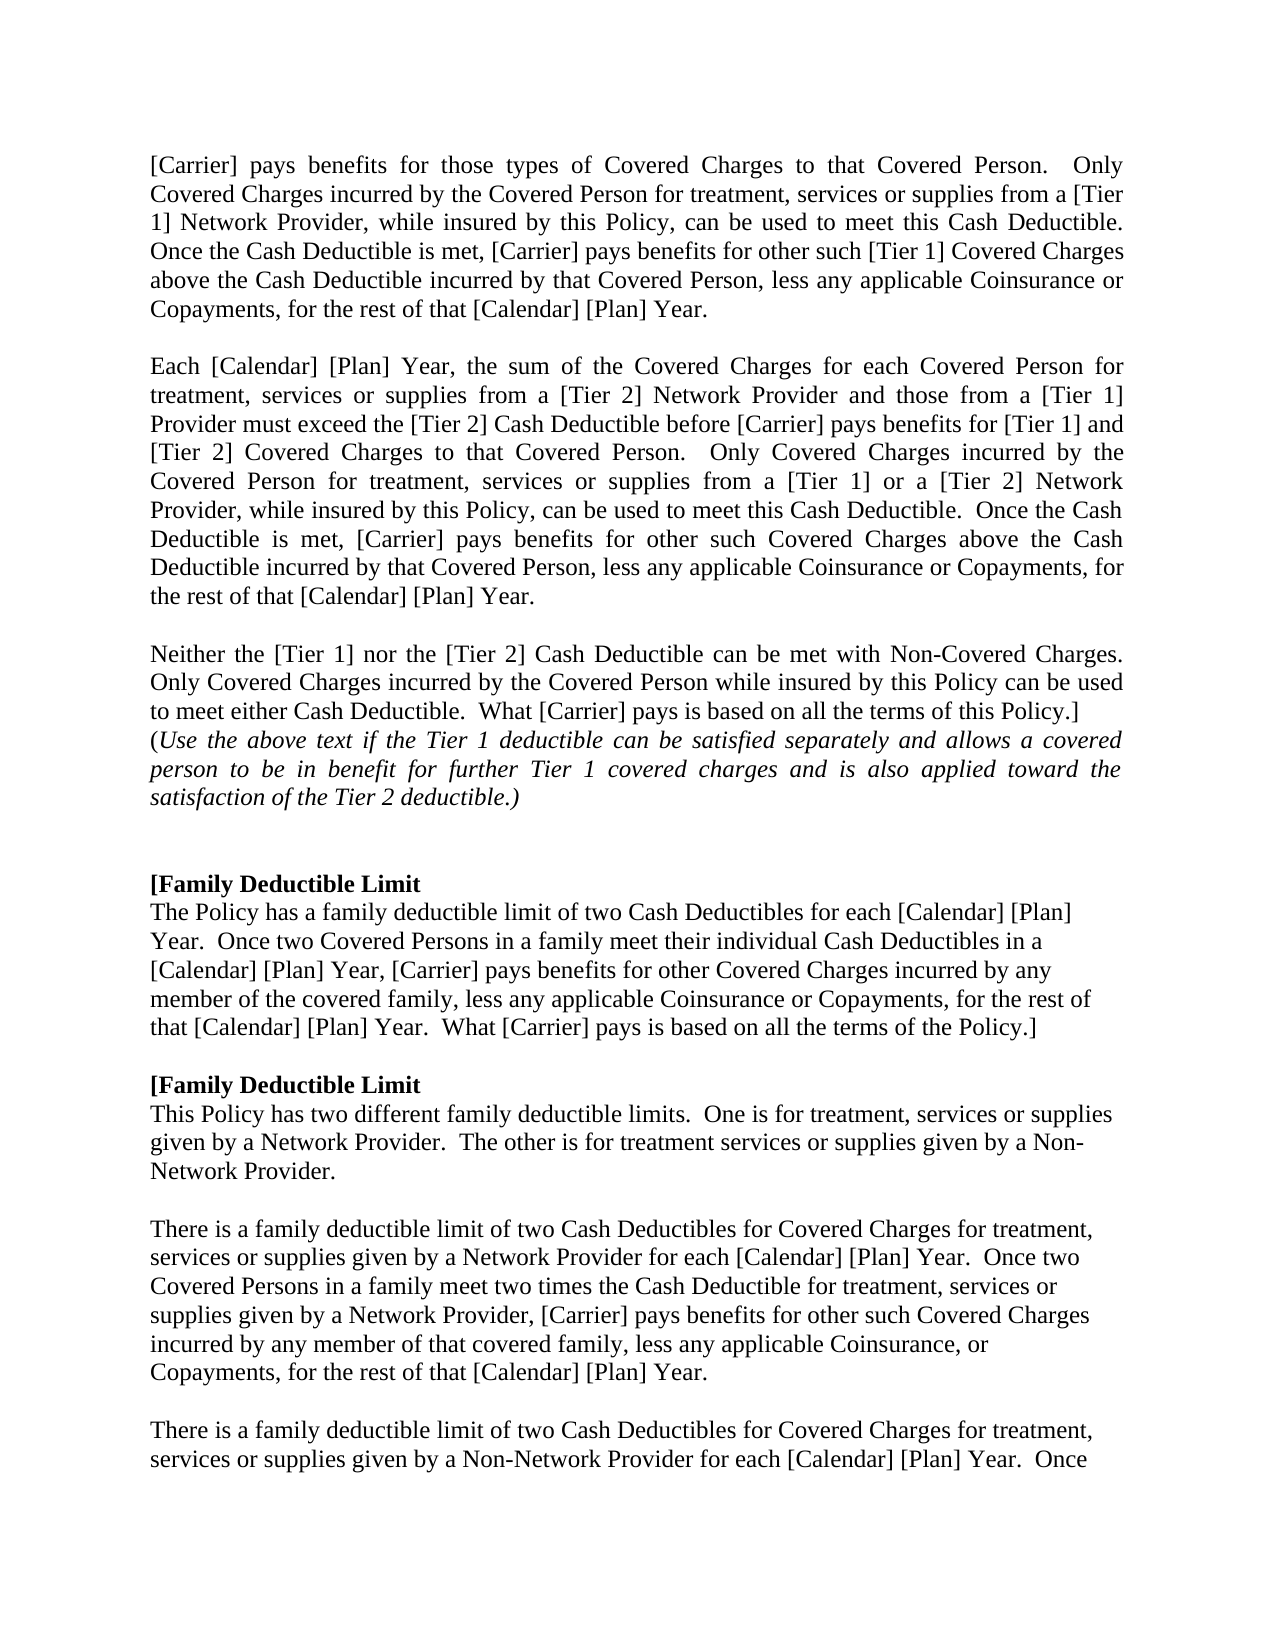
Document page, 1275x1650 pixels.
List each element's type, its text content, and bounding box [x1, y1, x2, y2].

text This Policy has two different family deductible limits. One is for treatment, services or supplies given by a Network Provider. The other is for treatment services or supplies given by a Non-Network Provider. [150, 1099, 1125, 1185]
text The Policy has a family deductible limit of two Cash Deductibles for each [Calendar] [Plan] Year. Once two Covered Persons in a family meet their individual Cash Deductibles in a [Calendar] [Plan] Year, [Carrier] pays benefits for other Covered Charges incurred by any member of the covered family, less any applicable Coinsurance or Copayments, for the rest of that [Calendar] [Plan] Year. What [Carrier] pays is based on all the terms of the Policy.] [150, 897, 1125, 1041]
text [150, 150, 1125, 322]
text There is a family deductible limit of two Cash Deductibles for Covered Charges for treatment, services or supplies given by a Network Provider for each [Calendar] [Plan] Year. Once two Covered Persons in a family meet two times the Cash Deductible for treatment, services or supplies given by a Network Provider, [Carrier] pays benefits for other such Covered Charges incurred by any member of that covered family, less any applicable Coinsurance, or Copayments, for the rest of that [Calendar] [Plan] Year. [150, 1214, 1125, 1386]
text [150, 1415, 1125, 1472]
text [Family Deductible Limit [150, 1070, 1125, 1099]
text Each [Calendar] [Plan] Year, the sum of the Covered Charges for each Covered Person for treatment, services or supplies from a [Tier 2] Network Provider and those from a [Tier 1] Provider must exceed the [Tier 2] Cash Deductible before [Carrier] pays benefits for [Tier 1] and [Tier 2] Covered Charges to that Covered Person. Only Covered Charges incurred by the Covered Person for treatment, services or supplies from a [Tier 1] or a [Tier 2] Network Provider, while insured by this Policy, can be used to meet this Cash Deductible. Once the Cash Deductible is met, [Carrier] pays benefits for other such Covered Charges above the Cash Deductible incurred by that Covered Person, less any applicable Coinsurance or Copayments, for the rest of that [Calendar] [Plan] Year. [150, 351, 1125, 610]
text (Use the above text if the Tier 1 deductible can be satisfied separately and allows a covered person to be in benefit for further Tier 1 covered charges and is also applied toward the satisfaction of the Tier 2 deductible.) [150, 725, 1125, 811]
text Neither the [Tier 1] nor the [Tier 2] Cash Deductible can be met with Non-Covered Charges. Only Covered Charges incurred by the Covered Person while insured by this Policy can be used to meet either Cash Deductible. What [Carrier] pays is based on all the terms of this Policy.] [150, 639, 1125, 725]
text [Family Deductible Limit [150, 869, 1125, 897]
